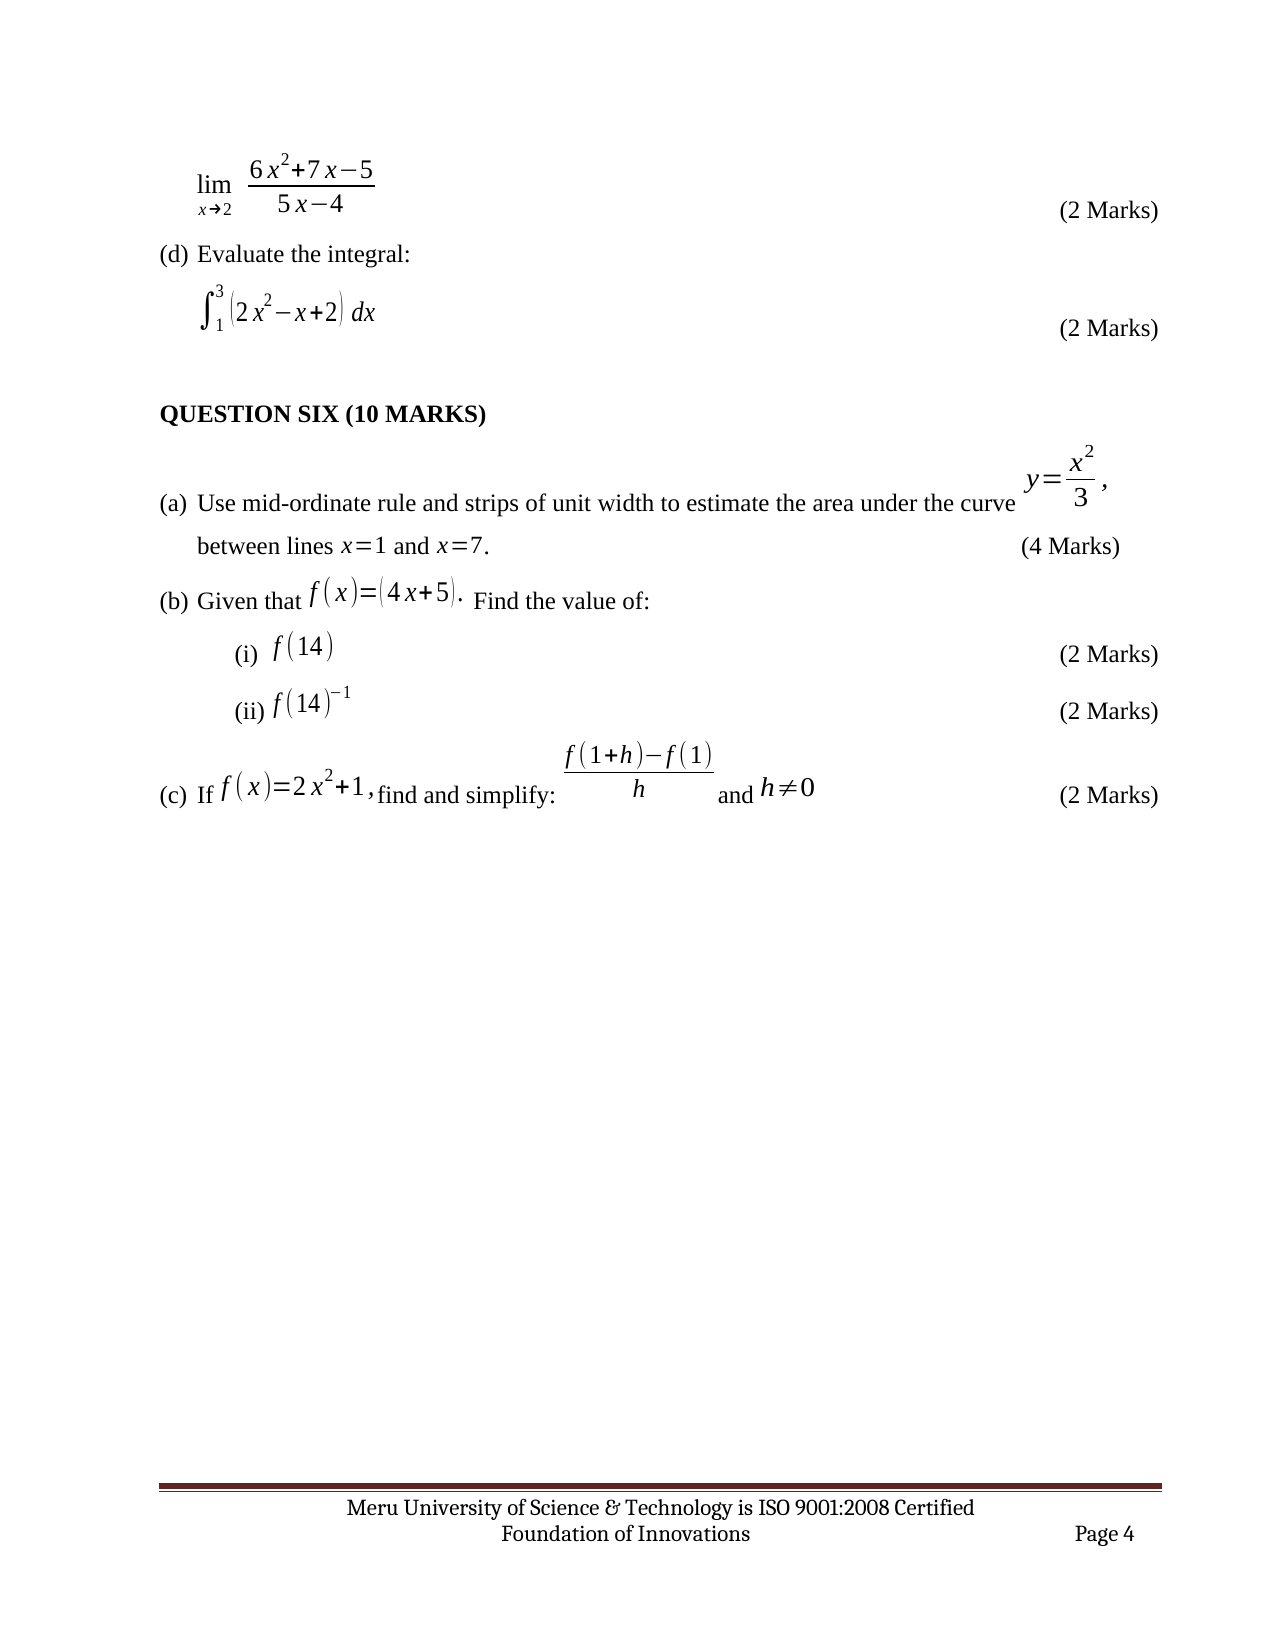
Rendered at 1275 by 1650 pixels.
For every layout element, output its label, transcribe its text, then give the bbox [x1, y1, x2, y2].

list If find and simplify: and (2 Marks) [159, 739, 1162, 808]
list Given that Find the value of: [159, 574, 1162, 615]
text QUESTION SIX (10 MARKS) [159, 399, 1162, 428]
list Use mid-ordinate rule and strips of unit width to estimate the area under the curve between lines and . (4 Marks) [159, 442, 1162, 560]
list (2 Marks) [197, 282, 1162, 342]
list (2 Marks) [197, 150, 1162, 224]
list (2 Marks) [234, 683, 1162, 725]
list (2 Marks) [234, 629, 1162, 668]
list Evaluate the integral: [159, 239, 1162, 267]
